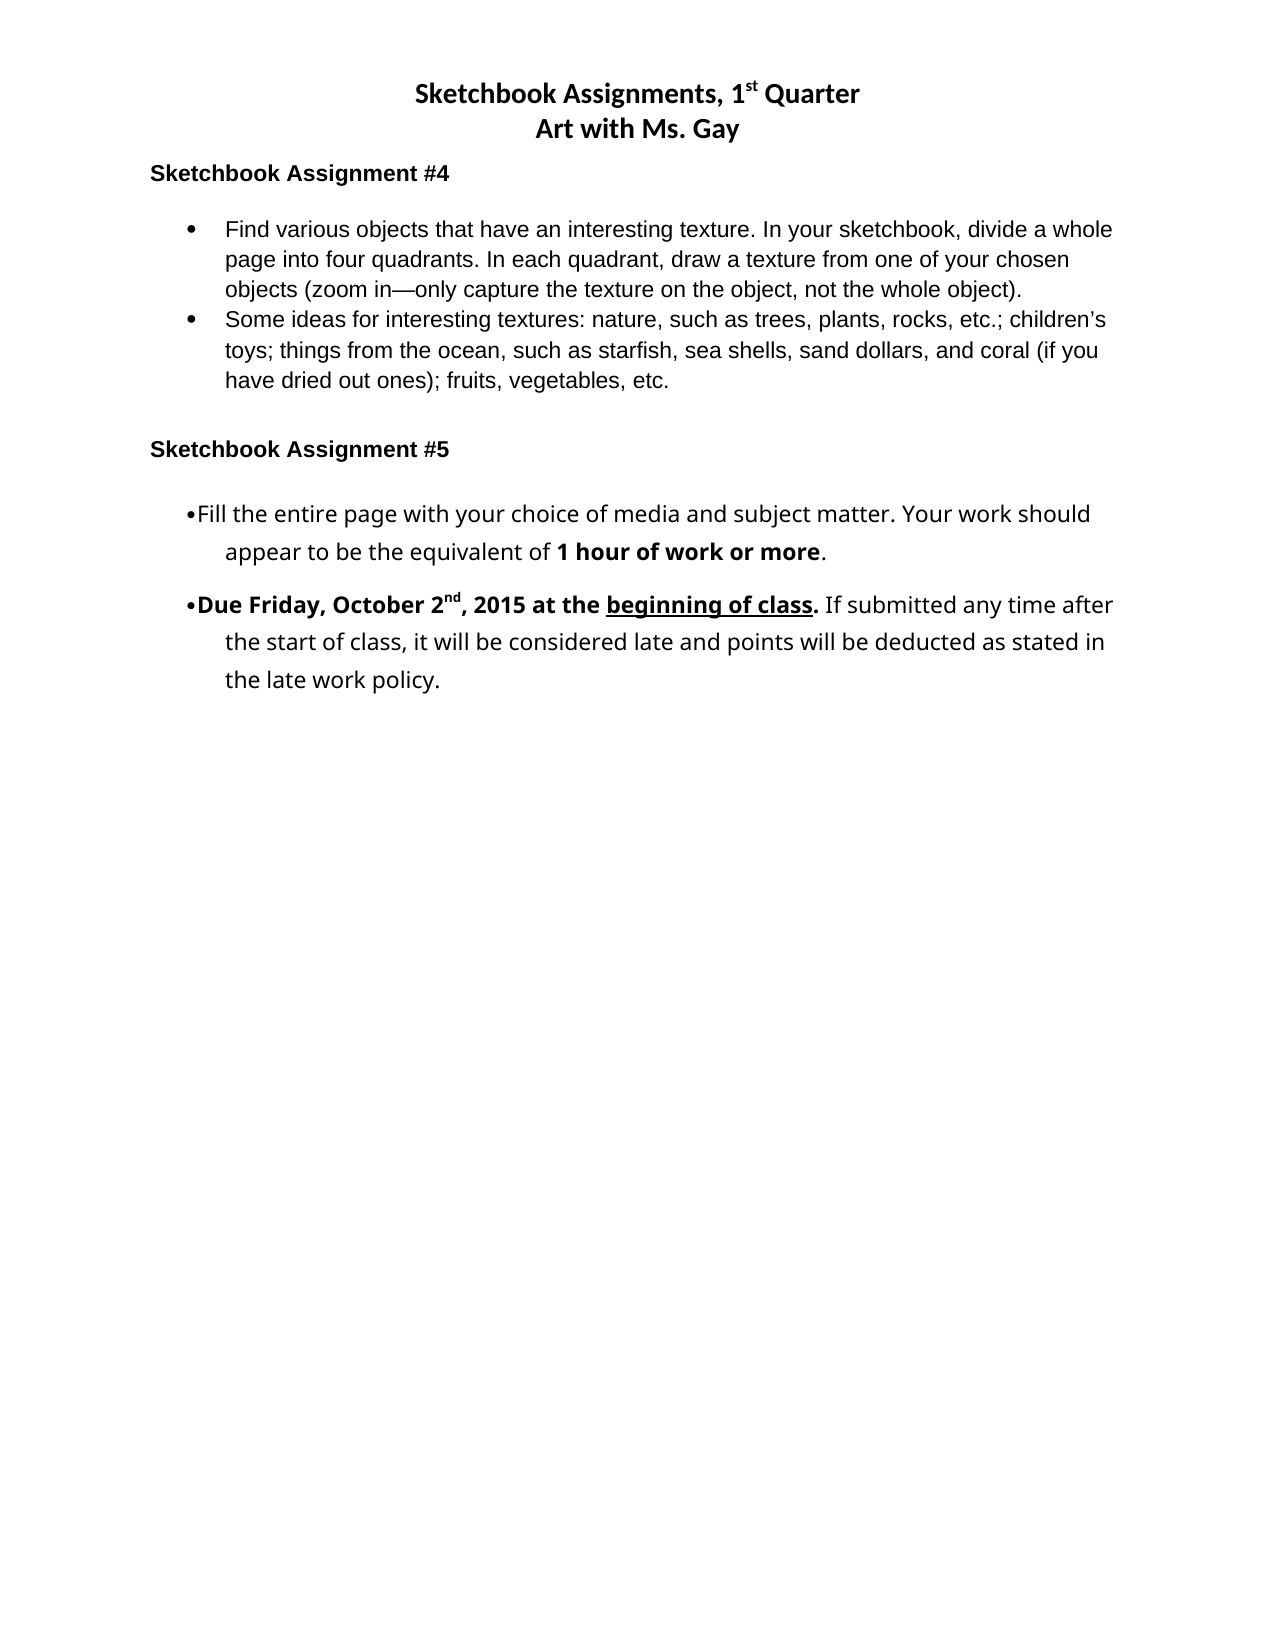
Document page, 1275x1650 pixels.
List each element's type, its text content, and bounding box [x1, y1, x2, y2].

list Some ideas for interesting textures: nature, such as trees, plants, rocks, etc.; children’s toys; things from the ocean, such as starfish, sea shells, sand dollars, and coral (if you have dried out ones); fruits, vegetables, etc. [187, 306, 1125, 393]
text Sketchbook Assignment #5 [150, 426, 1125, 463]
list Due Friday, October 2nd, 2015 at the beginning of class. If submitted any time after the start of class, it will be considered late and points will be deducted as stated in the late work policy. [187, 582, 1125, 695]
list Find various objects that have an interesting texture. In your sketchbook, divide a whole page into four quadrants. In each quadrant, draw a texture from one of your chosen objects (zoom in—only capture the texture on the object, not the whole object). [187, 216, 1125, 302]
text Sketchbook Assignment #4 [150, 150, 1125, 187]
list Fill the entire page with your choice of media and subject matter. Your work should appear to be the equivalent of 1 hour of work or more. [187, 492, 1125, 567]
